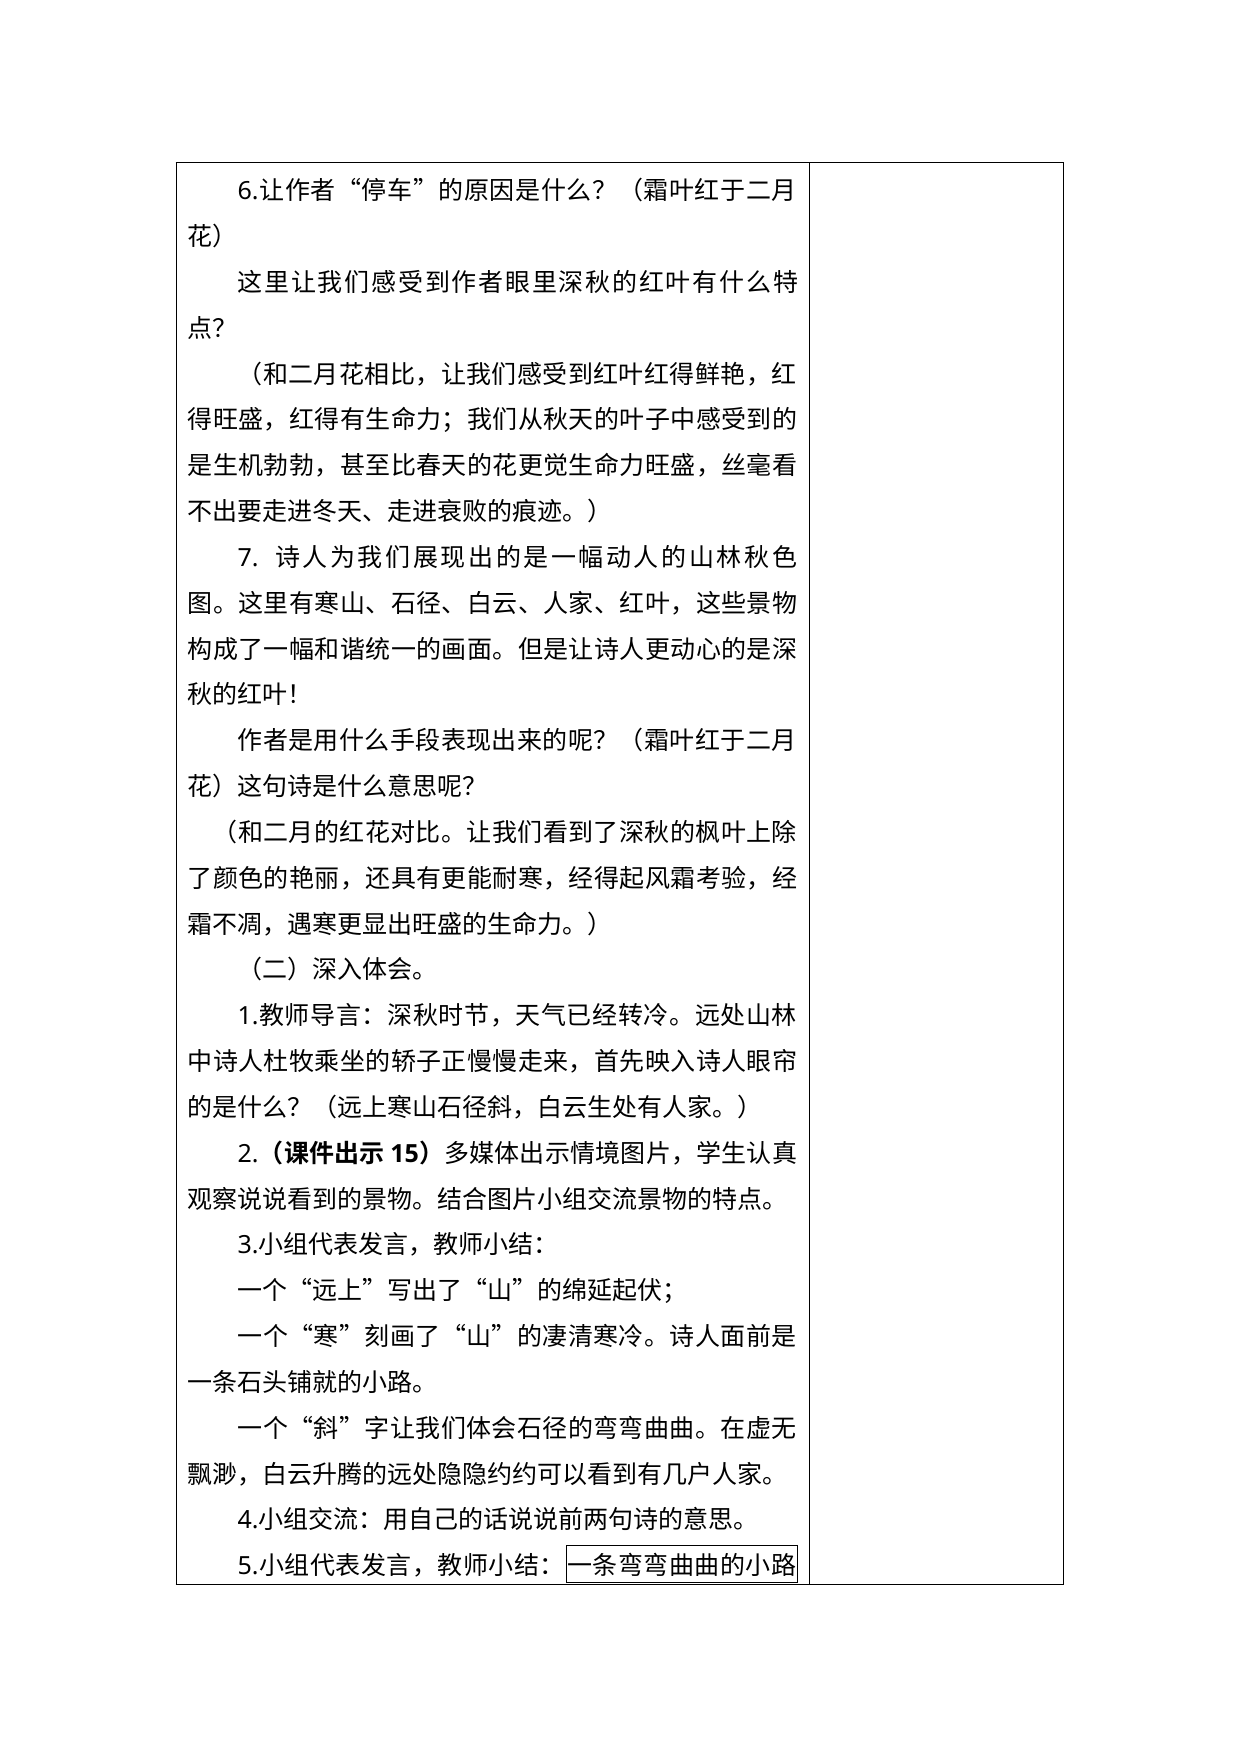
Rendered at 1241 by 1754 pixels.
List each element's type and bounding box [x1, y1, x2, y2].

table_header [810, 163, 1063, 1584]
table_header [177, 163, 809, 1584]
